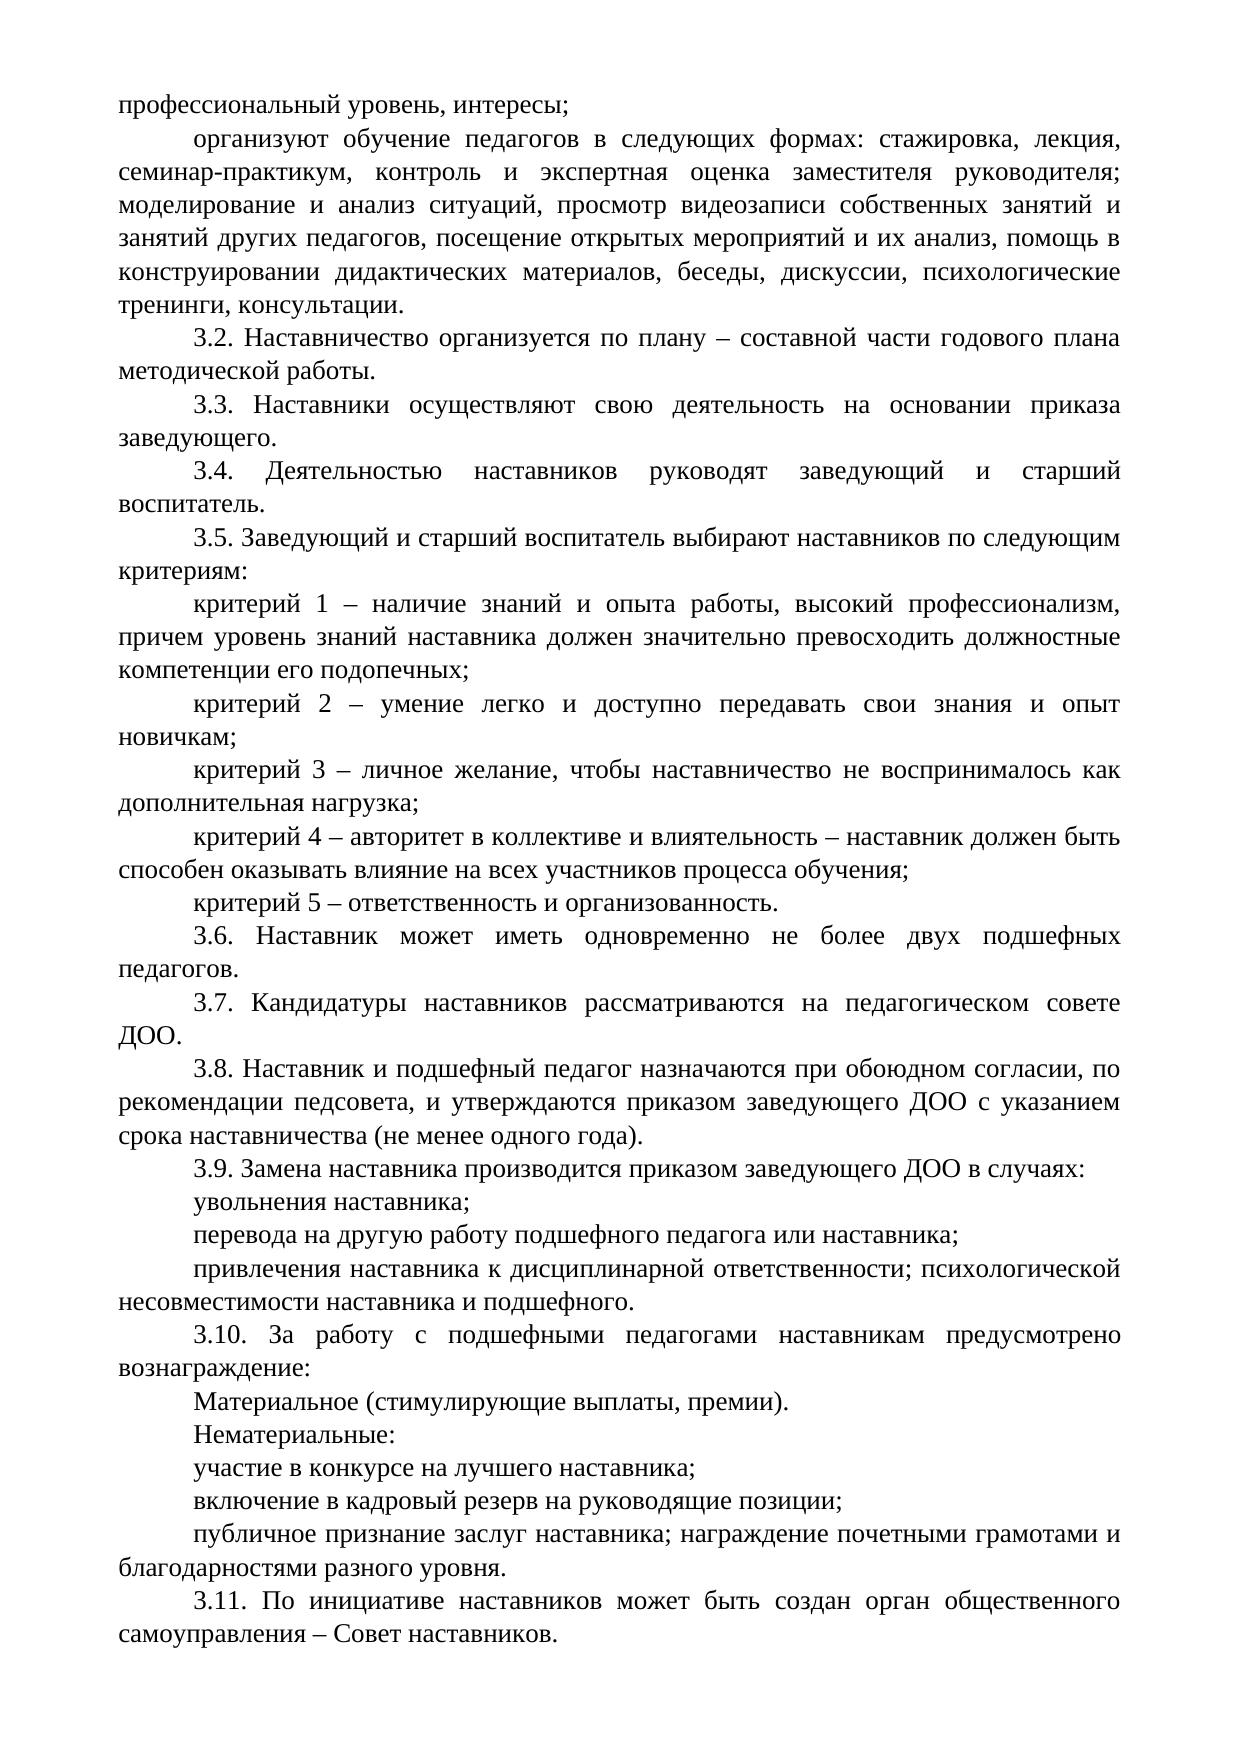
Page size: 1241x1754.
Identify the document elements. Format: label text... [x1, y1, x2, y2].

text 3.2. Наставничество организуется по плану – составной части годового плана методической работы. [118, 321, 1122, 386]
text критерий 5 – ответственность и организованность. [118, 886, 1122, 917]
text 3.7. Кандидатуры наставников рассматриваются на педагогическом совете ДОО. [118, 986, 1122, 1050]
text увольнения наставника; [118, 1185, 1122, 1216]
text 3.5. Заведующий и старший воспитатель выбирают наставников по следующим критериям: [118, 521, 1122, 585]
text участие в конкурсе на лучшего наставника; [118, 1451, 1122, 1482]
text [118, 89, 1122, 120]
text привлечения наставника к дисциплинарной ответственности; психологической несовместимости наставника и подшефного. [118, 1252, 1122, 1316]
text 3.8. Наставник и подшефный педагог назначаются при обоюдном согласии, по рекомендации педсовета, и утверждаются приказом заведующего ДОО с указанием срока наставничества (не менее одного года). [118, 1052, 1122, 1150]
text организуют обучение педагогов в следующих формах: стажировка, лекция, семинар-практикум, контроль и экспертная оценка заместителя руководителя; моделирование и анализ ситуаций, просмотр видеозаписи собственных занятий и занятий других педагогов, посещение открытых мероприятий и их анализ, помощь в конструировании дидактических материалов, беседы, дискуссии, психологические тренинги, консультации. [118, 122, 1122, 319]
text 3.10. За работу с подшефными педагогами наставникам предусмотрено вознаграждение: [118, 1318, 1122, 1382]
text критерий 2 – умение легко и доступно передавать свои знания и опыт новичкам; [118, 687, 1122, 751]
text перевода на другую работу подшефного педагога или наставника; [118, 1218, 1122, 1249]
text критерий 3 – личное желание, чтобы наставничество не воспринималось как дополнительная нагрузка; [118, 753, 1122, 818]
text публичное признание заслуг наставника; награждение почетными грамотами и благодарностями разного уровня. [118, 1517, 1122, 1582]
text критерий 1 – наличие знаний и опыта работы, высокий профессионализм, причем уровень знаний наставника должен значительно превосходить должностные компетенции его подопечных; [118, 587, 1122, 685]
text 3.3. Наставники осуществляют свою деятельность на основании приказа заведующего. [118, 388, 1122, 452]
text Нематериальные: [118, 1418, 1122, 1449]
text включение в кадровый резерв на руководящие позиции; [118, 1484, 1122, 1515]
text 3.9. Замена наставника производится приказом заведующего ДОО в случаях: [118, 1152, 1122, 1183]
text критерий 4 – авторитет в коллективе и влиятельность – наставник должен быть способен оказывать влияние на всех участников процесса обучения; [118, 820, 1122, 884]
text 3.11. По инициативе наставников может быть создан орган общественного самоуправления – Совет наставников. [118, 1584, 1122, 1648]
text 3.6. Наставник может иметь одновременно не более двух подшефных педагогов. [118, 919, 1122, 984]
text 3.4. Деятельностью наставников руководят заведующий и старший воспитатель. [118, 454, 1122, 518]
text Материальное (стимулирующие выплаты, премии). [118, 1384, 1122, 1416]
